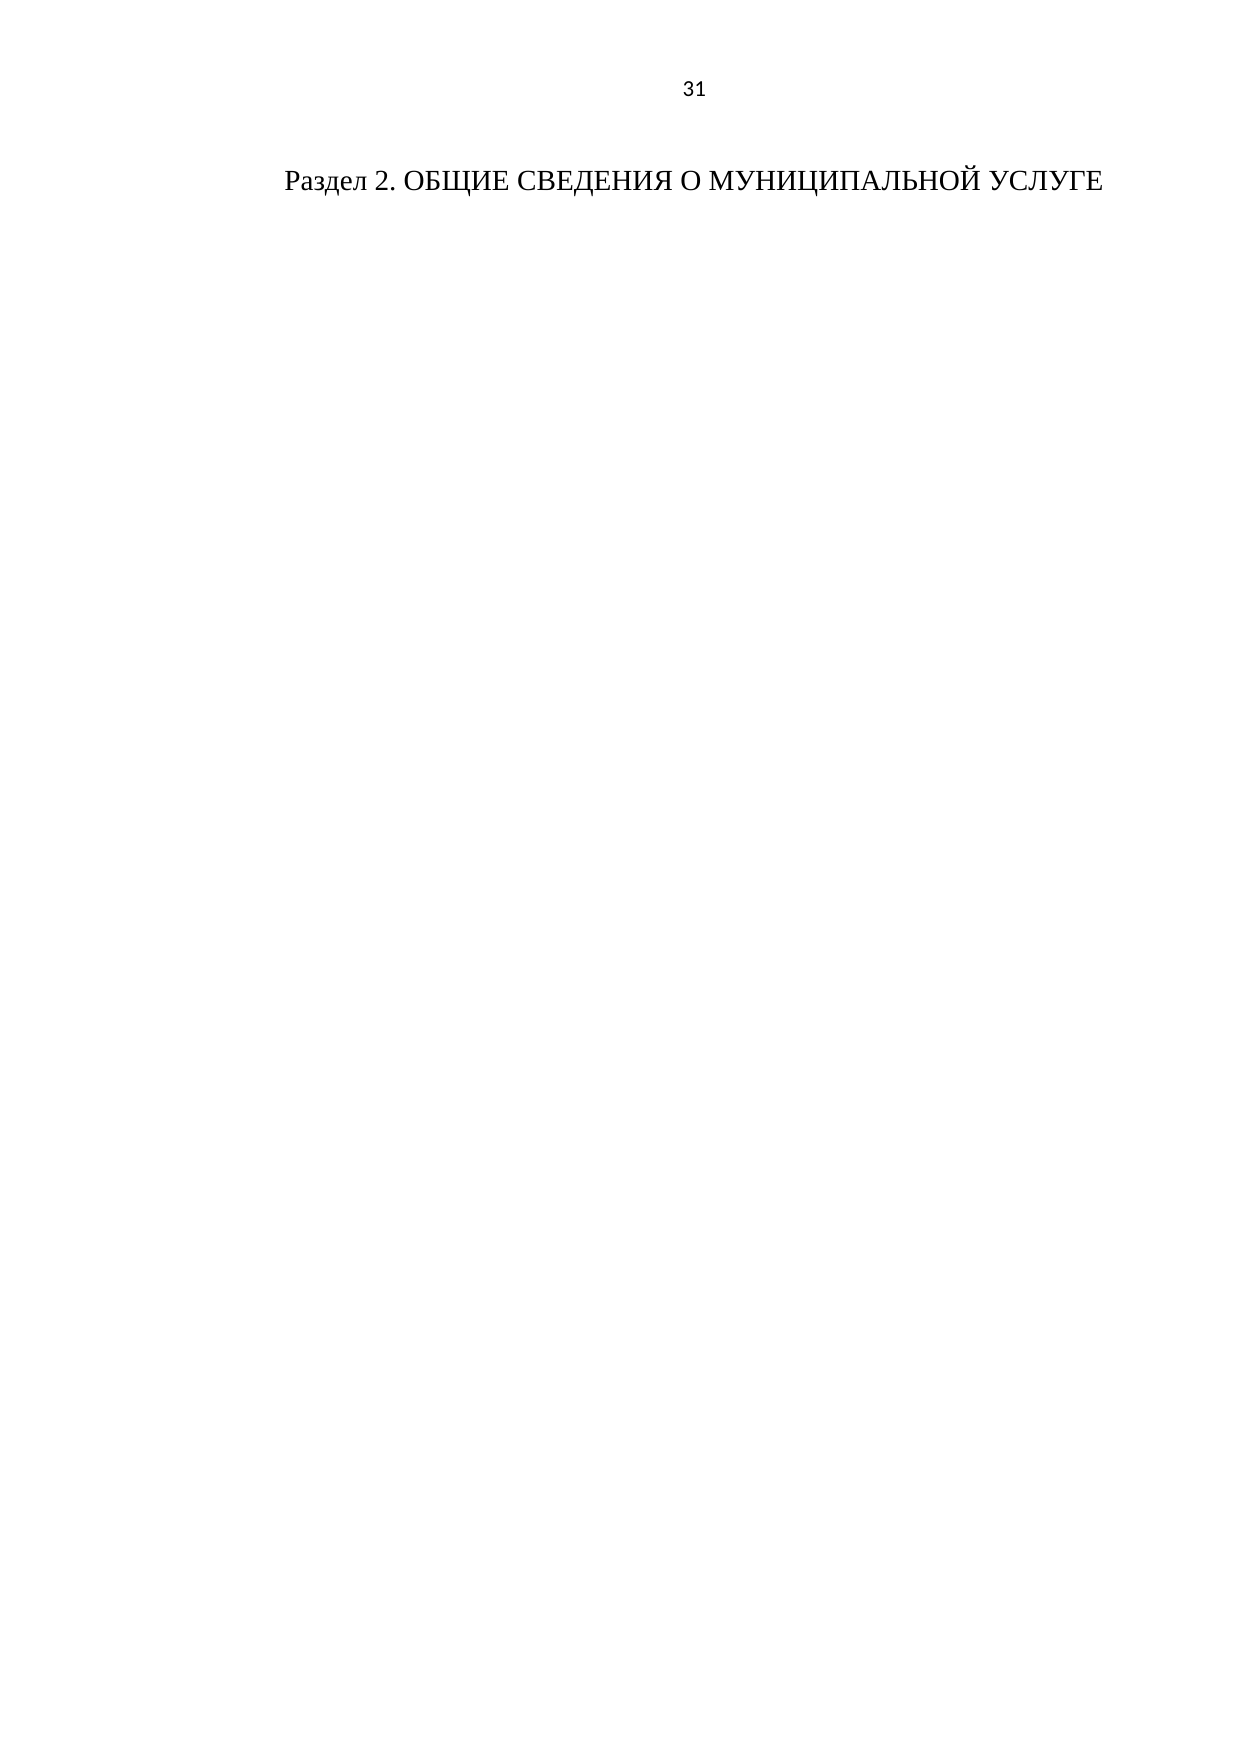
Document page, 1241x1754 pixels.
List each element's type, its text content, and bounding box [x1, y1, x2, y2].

title Раздел 2. ОБЩИЕ СВЕДЕНИЯ О МУНИЦИПАЛЬНОЙ УСЛУГЕ [207, 163, 1181, 197]
